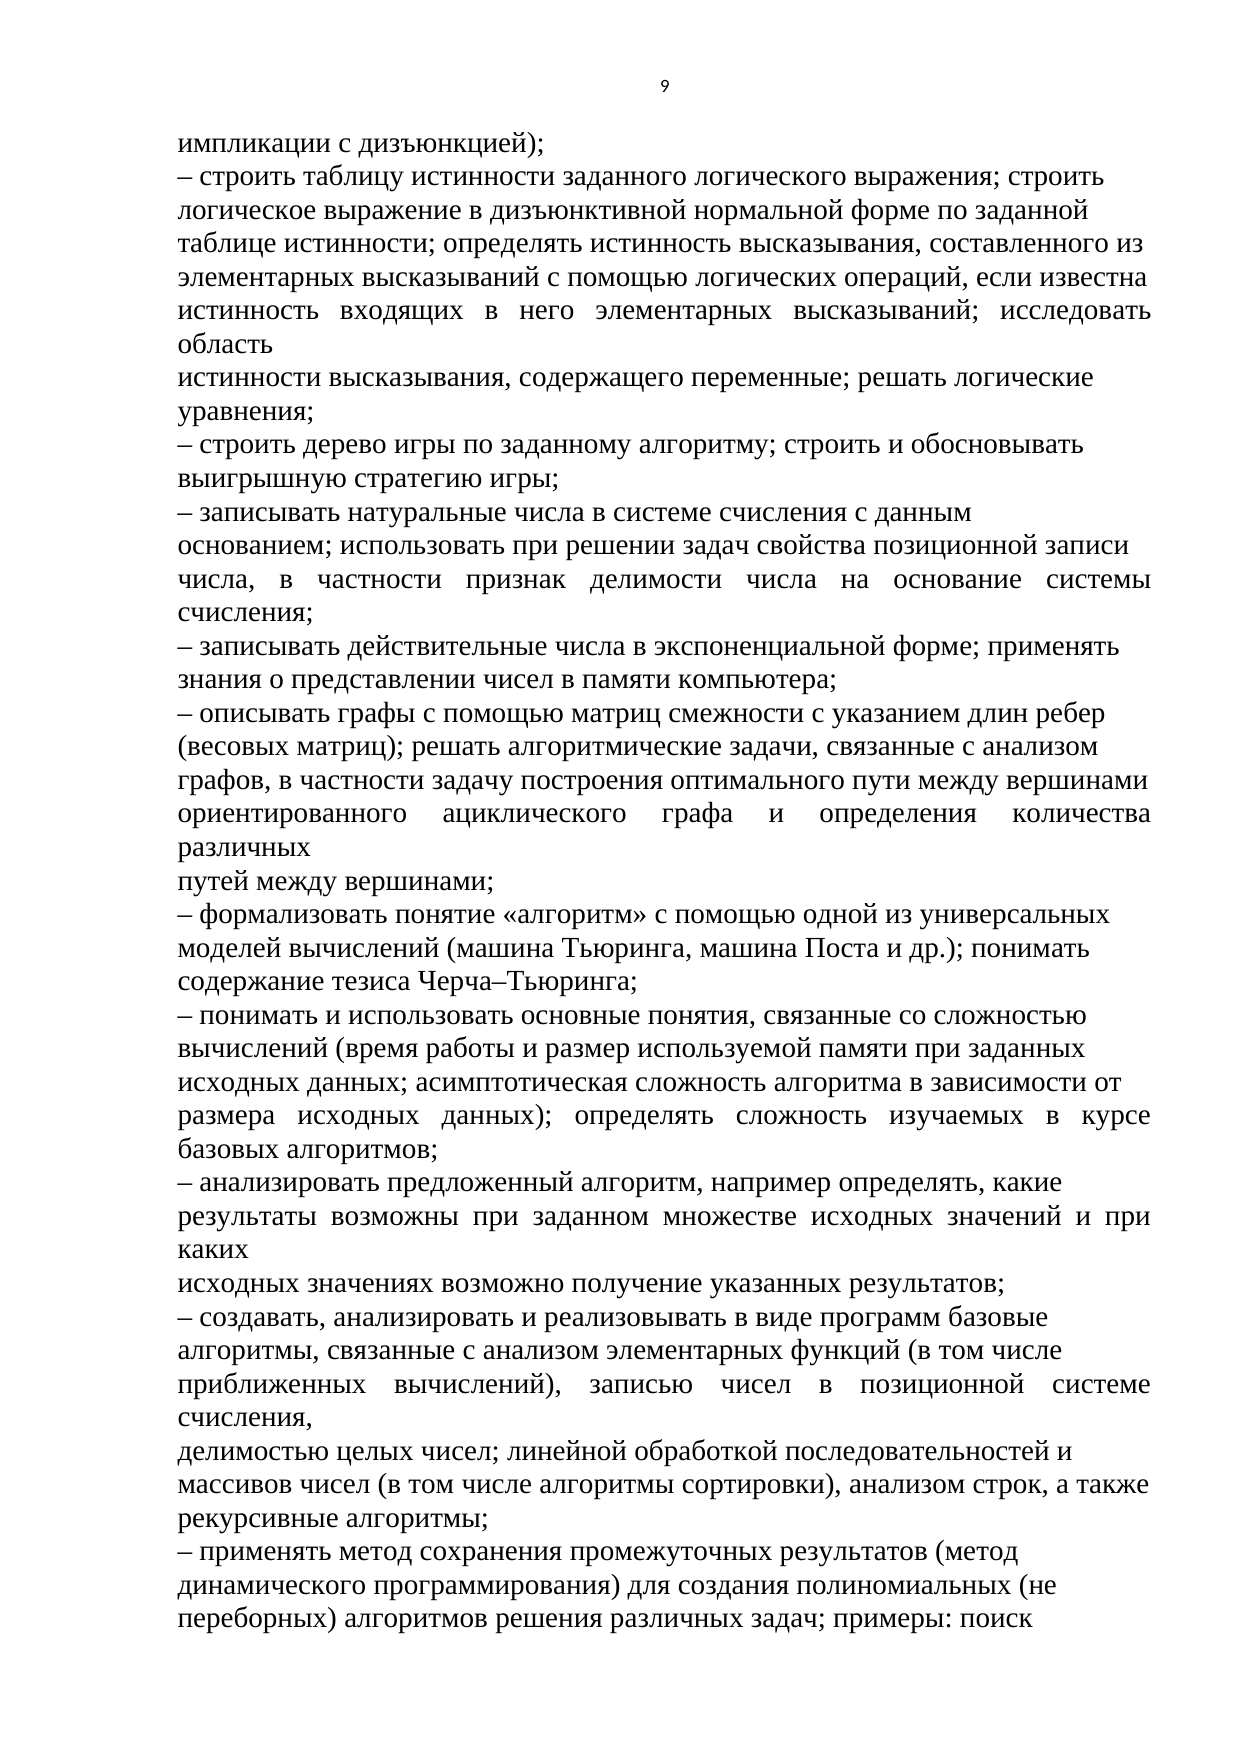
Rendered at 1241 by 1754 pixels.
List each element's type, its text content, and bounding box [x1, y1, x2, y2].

text – формализовать понятие «алгоритм» с помощью одной из универсальных [177, 896, 1152, 930]
text путей между вершинами; [177, 863, 1152, 896]
text уравнения; [177, 393, 1152, 427]
text – анализировать предложенный алгоритм, например определять, какие [177, 1164, 1152, 1198]
text рекурсивные алгоритмы; [177, 1500, 1152, 1533]
text – записывать натуральные числа в системе счисления с данным [177, 494, 1152, 527]
text – строить дерево игры по заданному алгоритму; строить и обосновывать [177, 427, 1152, 460]
text – описывать графы с помощью матриц смежности с указанием длин ребер [177, 695, 1152, 728]
text исходных значениях возможно получение указанных результатов; [177, 1265, 1152, 1299]
text знания о представлении чисел в памяти компьютера; [177, 661, 1152, 695]
text размера исходных данных); определять сложность изучаемых в курсе базовых алгоритмов; [177, 1097, 1152, 1164]
text числа, в частности признак делимости числа на основание системы счисления; [177, 561, 1152, 628]
text – понимать и использовать основные понятия, связанные со сложностью [177, 997, 1152, 1030]
text результаты возможны при заданном множестве исходных значений и при каких [177, 1198, 1152, 1265]
text исходных данных; асимптотическая сложность алгоритма в зависимости от [177, 1064, 1152, 1097]
text логическое выражение в дизъюнктивной нормальной форме по заданной [177, 192, 1152, 225]
text приближенных вычислений), записью чисел в позиционной системе счисления, [177, 1366, 1152, 1433]
text делимостью целых чисел; линейной обработкой последовательностей и [177, 1433, 1152, 1466]
text переборных) алгоритмов решения различных задач; примеры: поиск [177, 1601, 1152, 1634]
text – записывать действительные числа в экспоненциальной форме; применять [177, 628, 1152, 661]
text вычислений (время работы и размер используемой памяти при заданных [177, 1030, 1152, 1064]
text – применять метод сохранения промежуточных результатов (метод [177, 1533, 1152, 1567]
text таблице истинности; определять истинность высказывания, составленного из [177, 225, 1152, 259]
text элементарных высказываний с помощью логических операций, если известна [177, 259, 1152, 292]
text (весовых матриц); решать алгоритмические задачи, связанные с анализом [177, 728, 1152, 762]
text моделей вычислений (машина Тьюринга, машина Поста и др.); понимать [177, 930, 1152, 963]
text выигрышную стратегию игры; [177, 460, 1152, 494]
text массивов чисел (в том числе алгоритмы сортировки), анализом строк, а также [177, 1466, 1152, 1500]
text истинность входящих в него элементарных высказываний; исследовать область [177, 292, 1152, 359]
text – строить таблицу истинности заданного логического выражения; строить [177, 158, 1152, 192]
text графов, в частности задачу построения оптимального пути между вершинами [177, 762, 1152, 796]
text ориентированного ациклического графа и определения количества различных [177, 796, 1152, 863]
text импликации с дизъюнкцией); [177, 125, 1152, 158]
text – создавать, анализировать и реализовывать в виде программ базовые [177, 1299, 1152, 1332]
text алгоритмы, связанные с анализом элементарных функций (в том числе [177, 1332, 1152, 1366]
text содержание тезиса Черча–Тьюринга; [177, 963, 1152, 997]
text динамического программирования) для создания полиномиальных (не [177, 1567, 1152, 1601]
text истинности высказывания, содержащего переменные; решать логические [177, 359, 1152, 393]
text основанием; использовать при решении задач свойства позиционной записи [177, 527, 1152, 561]
